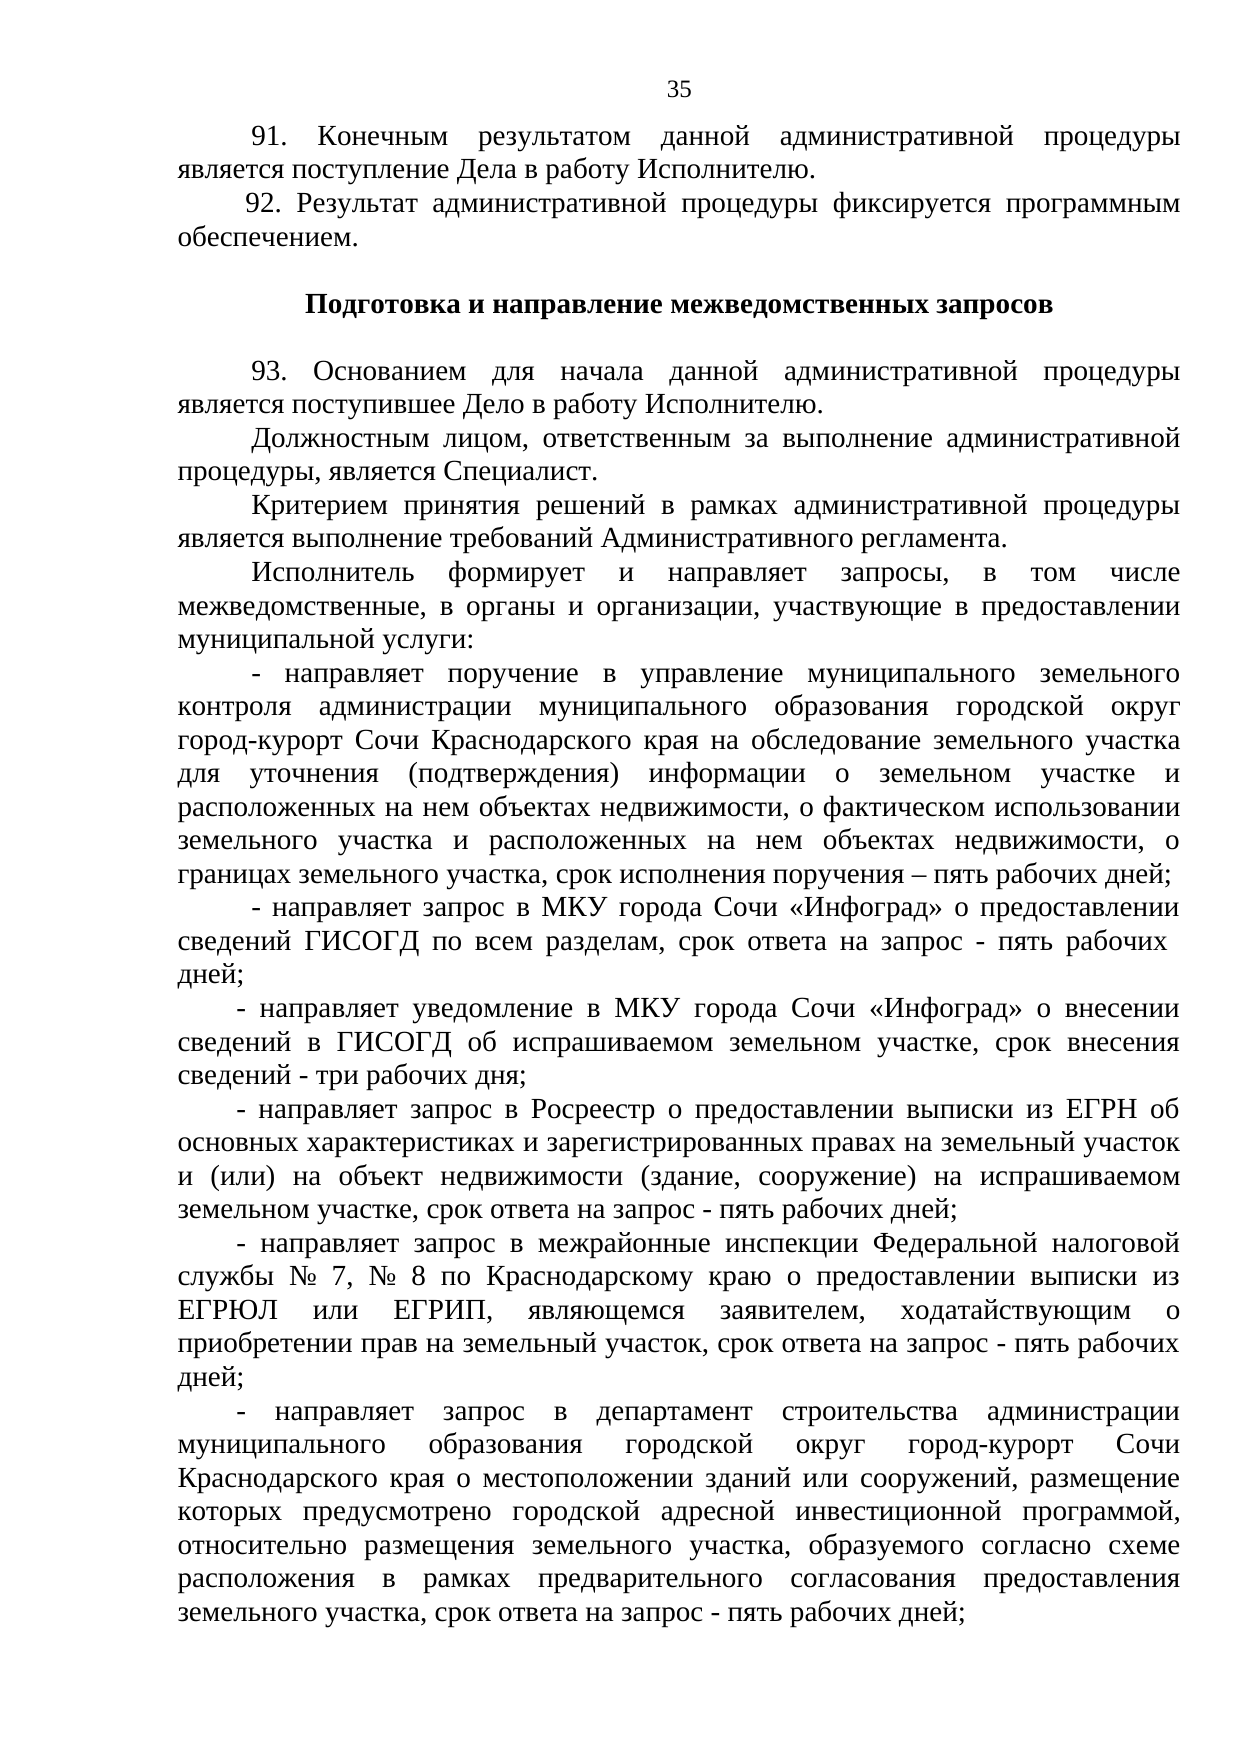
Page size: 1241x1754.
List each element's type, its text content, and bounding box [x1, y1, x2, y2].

text Исполнитель формирует и направляет запросы, в том числе межведомственные, в органы и организации, участвующие в предоставлении муниципальной услуги: [177, 554, 1181, 655]
text - направляет уведомление в МКУ города Сочи «Инфоград» о внесении сведений в ГИСОГД об испрашиваемом земельном участке, срок внесения сведений - три рабочих дня; [177, 990, 1181, 1091]
text Критерием принятия решений в рамках административной процедуры является выполнение требований Административного регламента. [177, 487, 1181, 554]
text - направляет запрос в МКУ города Сочи «Инфоград» о предоставлении сведений ГИСОГД по всем разделам, срок ответа на запрос - пять рабочих дней; [177, 889, 1181, 990]
text - направляет запрос в департамент строительства администрации муниципального образования городской округ город-курорт Сочи Краснодарского края о местоположении зданий или сооружений, размещение которых предусмотрено городской адресной инвестиционной программой, относительно размещения земельного участка, образуемого согласно схеме расположения в рамках предварительного согласования предоставления земельного участка, срок ответа на запрос - пять рабочих дней; [177, 1393, 1181, 1627]
text 91. Конечным результатом данной административной процедуры является поступление Дела в работу Исполнителю. [177, 118, 1181, 185]
text 92. Результат административной процедуры фиксируется программным обеспечением. [177, 185, 1181, 252]
text - направляет запрос в Росреестр о предоставлении выписки из ЕГРН об основных характеристиках и зарегистрированных правах на земельный участок и (или) на объект недвижимости (здание, сооружение) на испрашиваемом земельном участке, срок ответа на запрос - пять рабочих дней; [177, 1091, 1181, 1225]
text Подготовка и направление межведомственных запросов [177, 286, 1181, 319]
text - направляет поручение в управление муниципального земельного контроля администрации муниципального образования городской округ город-курорт Сочи Краснодарского края на обследование земельного участка для уточнения (подтверждения) информации о земельном участке и расположенных на нем объектах недвижимости, о фактическом использовании земельного участка и расположенных на нем объектах недвижимости, о границах земельного участка, срок исполнения поручения – пять рабочих дней; [177, 655, 1181, 889]
text - направляет запрос в межрайонные инспекции Федеральной налоговой службы № 7, № 8 по Краснодарскому краю о предоставлении выписки из ЕГРЮЛ или ЕГРИП, являющемся заявителем, ходатайствующим о приобретении прав на земельный участок, срок ответа на запрос - пять рабочих дней; [177, 1225, 1181, 1393]
text 93. Основанием для начала данной административной процедуры является поступившее Дело в работу Исполнителю. [177, 353, 1181, 420]
text Должностным лицом, ответственным за выполнение административной процедуры, является Специалист. [177, 420, 1181, 487]
